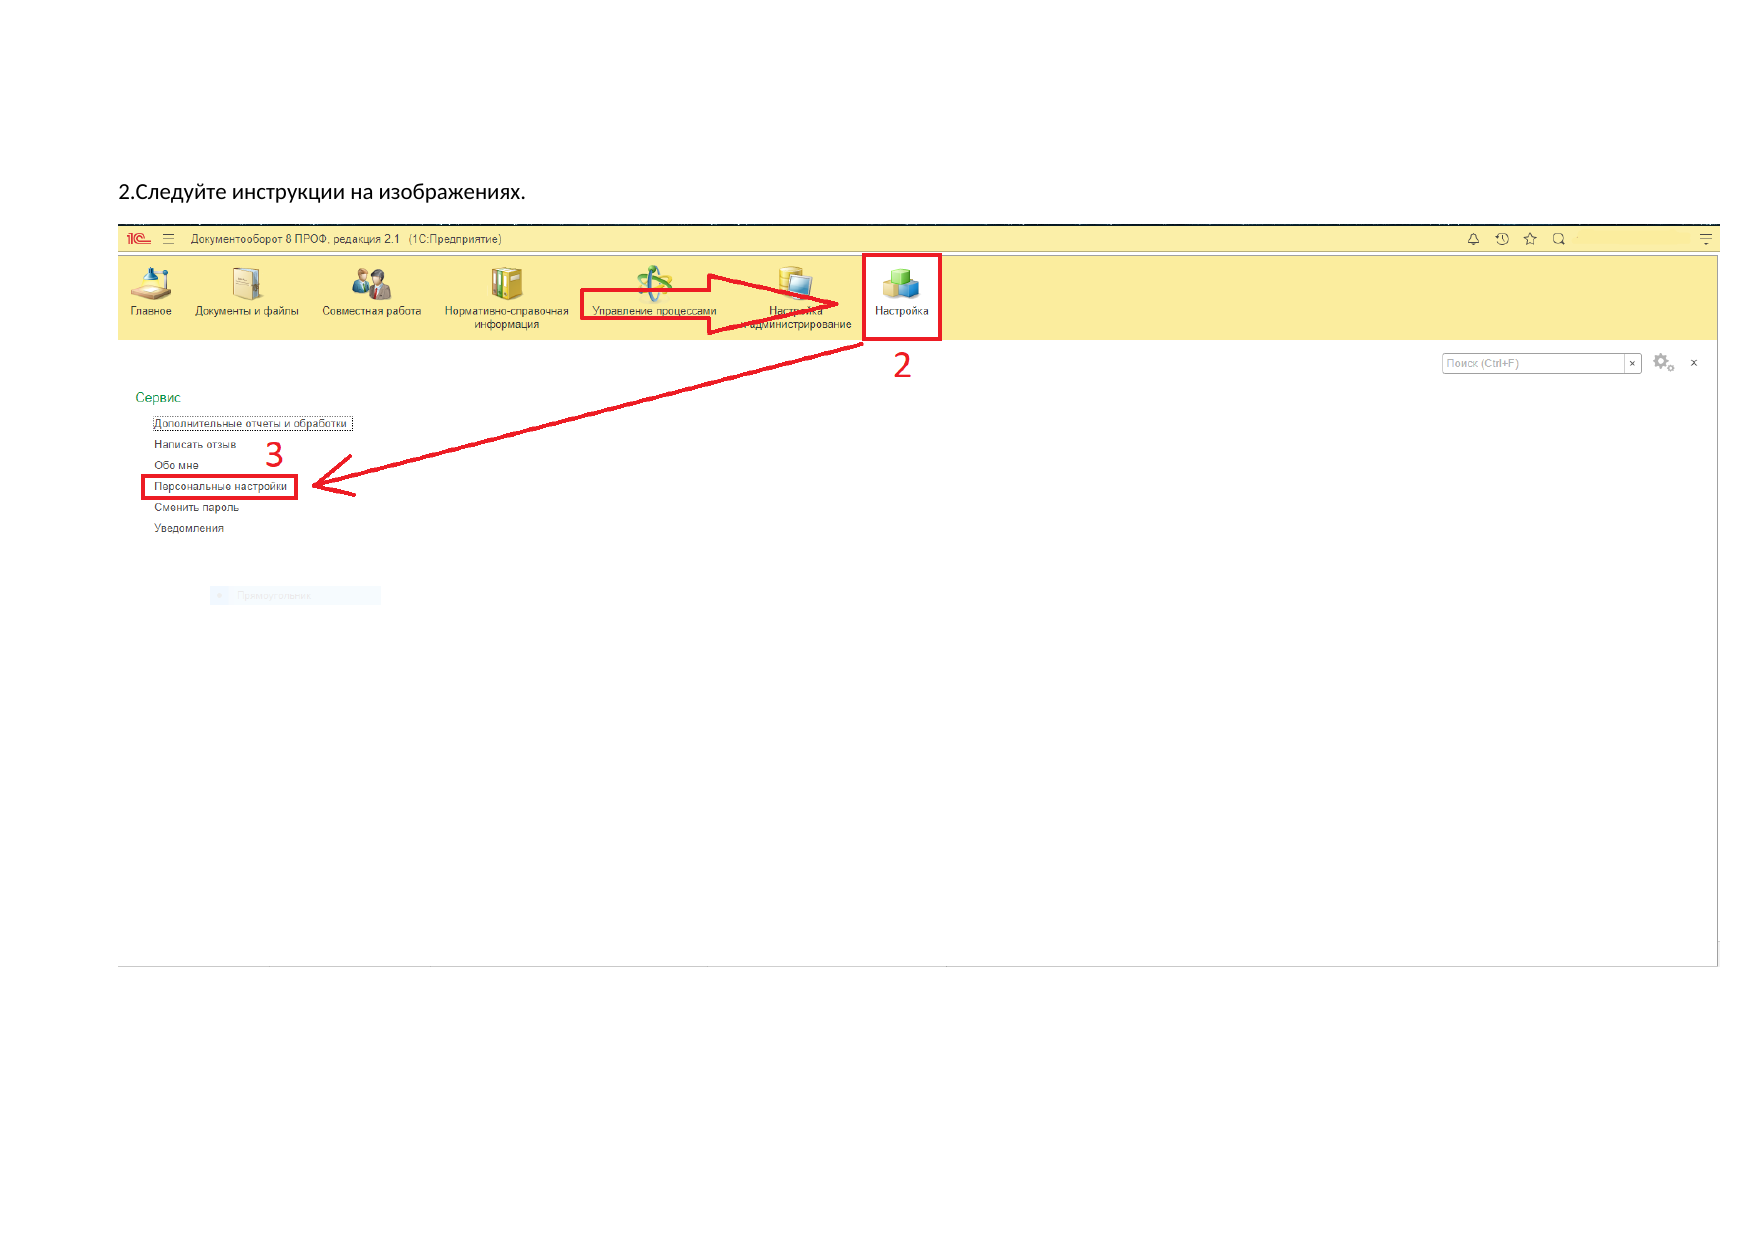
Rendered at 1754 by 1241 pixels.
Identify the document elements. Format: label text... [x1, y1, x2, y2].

picture [118, 224, 1720, 967]
text 2.Следуйте инструкции на изображениях. [118, 177, 1636, 205]
